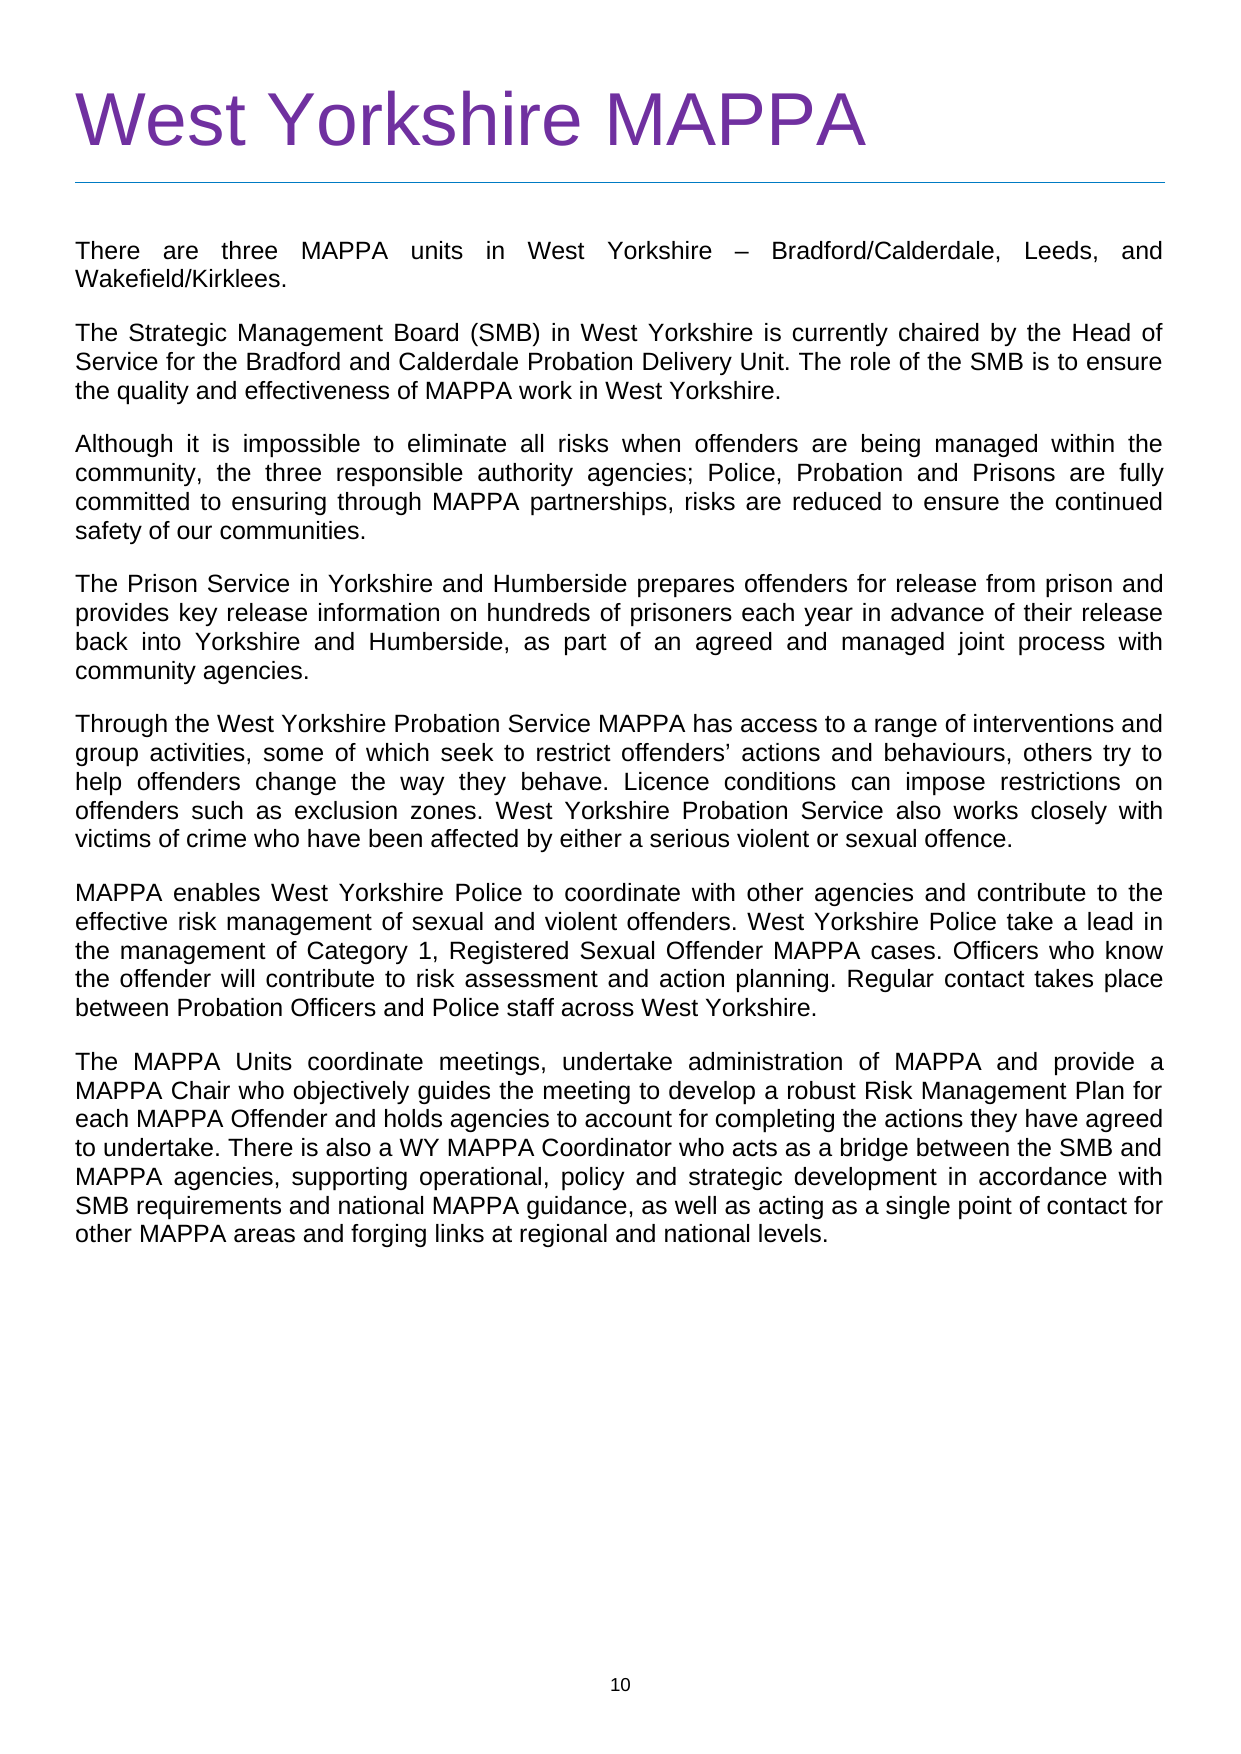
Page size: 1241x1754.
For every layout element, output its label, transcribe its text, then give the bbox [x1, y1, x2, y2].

text Although it is impossible to eliminate all risks when offenders are being managed within the community, the three responsible authority agencies; Police, Probation and Prisons are fully committed to ensuring through MAPPA partnerships, risks are reduced to ensure the continued safety of our communities. [75, 429, 1165, 544]
text The Strategic Management Board (SMB) in West Yorkshire is currently chaired by the Head of Service for the Bradford and Calderdale Probation Delivery Unit. The role of the SMB is to ensure the quality and effectiveness of MAPPA work in West Yorkshire. [75, 318, 1165, 404]
text MAPPA enables West Yorkshire Police to coordinate with other agencies and contribute to the effective risk management of sexual and violent offenders. West Yorkshire Police take a lead in the management of Category 1, Registered Sexual Offender MAPPA cases. Officers who know the offender will contribute to risk assessment and action planning. Regular contact takes place between Probation Officers and Police staff across West Yorkshire. [75, 878, 1165, 1022]
text The Prison Service in Yorkshire and Humberside prepares offenders for release from prison and provides key release information on hundreds of prisoners each year in advance of their release back into Yorkshire and Humberside, as part of an agreed and managed joint process with community agencies. [75, 569, 1165, 684]
text There are three MAPPA units in West Yorkshire – Bradford/Calderdale, Leeds, and Wakefield/Kirklees. [75, 236, 1165, 293]
text Through the West Yorkshire Probation Service MAPPA has access to a range of interventions and group activities, some of which seek to restrict offenders’ actions and behaviours, others try to help offenders change the way they behave. Licence conditions can impose restrictions on offenders such as exclusion zones. West Yorkshire Probation Service also works closely with victims of crime who have been affected by either a serious violent or sexual offence. [75, 709, 1165, 853]
text The MAPPA Units coordinate meetings, undertake administration of MAPPA and provide a MAPPA Chair who objectively guides the meeting to develop a robust Risk Management Plan for each MAPPA Offender and holds agencies to account for completing the actions they have agreed to undertake. There is also a WY MAPPA Coordinator who acts as a bridge between the SMB and MAPPA agencies, supporting operational, policy and strategic development in accordance with SMB requirements and national MAPPA guidance, as well as acting as a single point of contact for other MAPPA areas and forging links at regional and national levels. [75, 1047, 1165, 1248]
subtitle West Yorkshire MAPPA [75, 75, 1165, 161]
